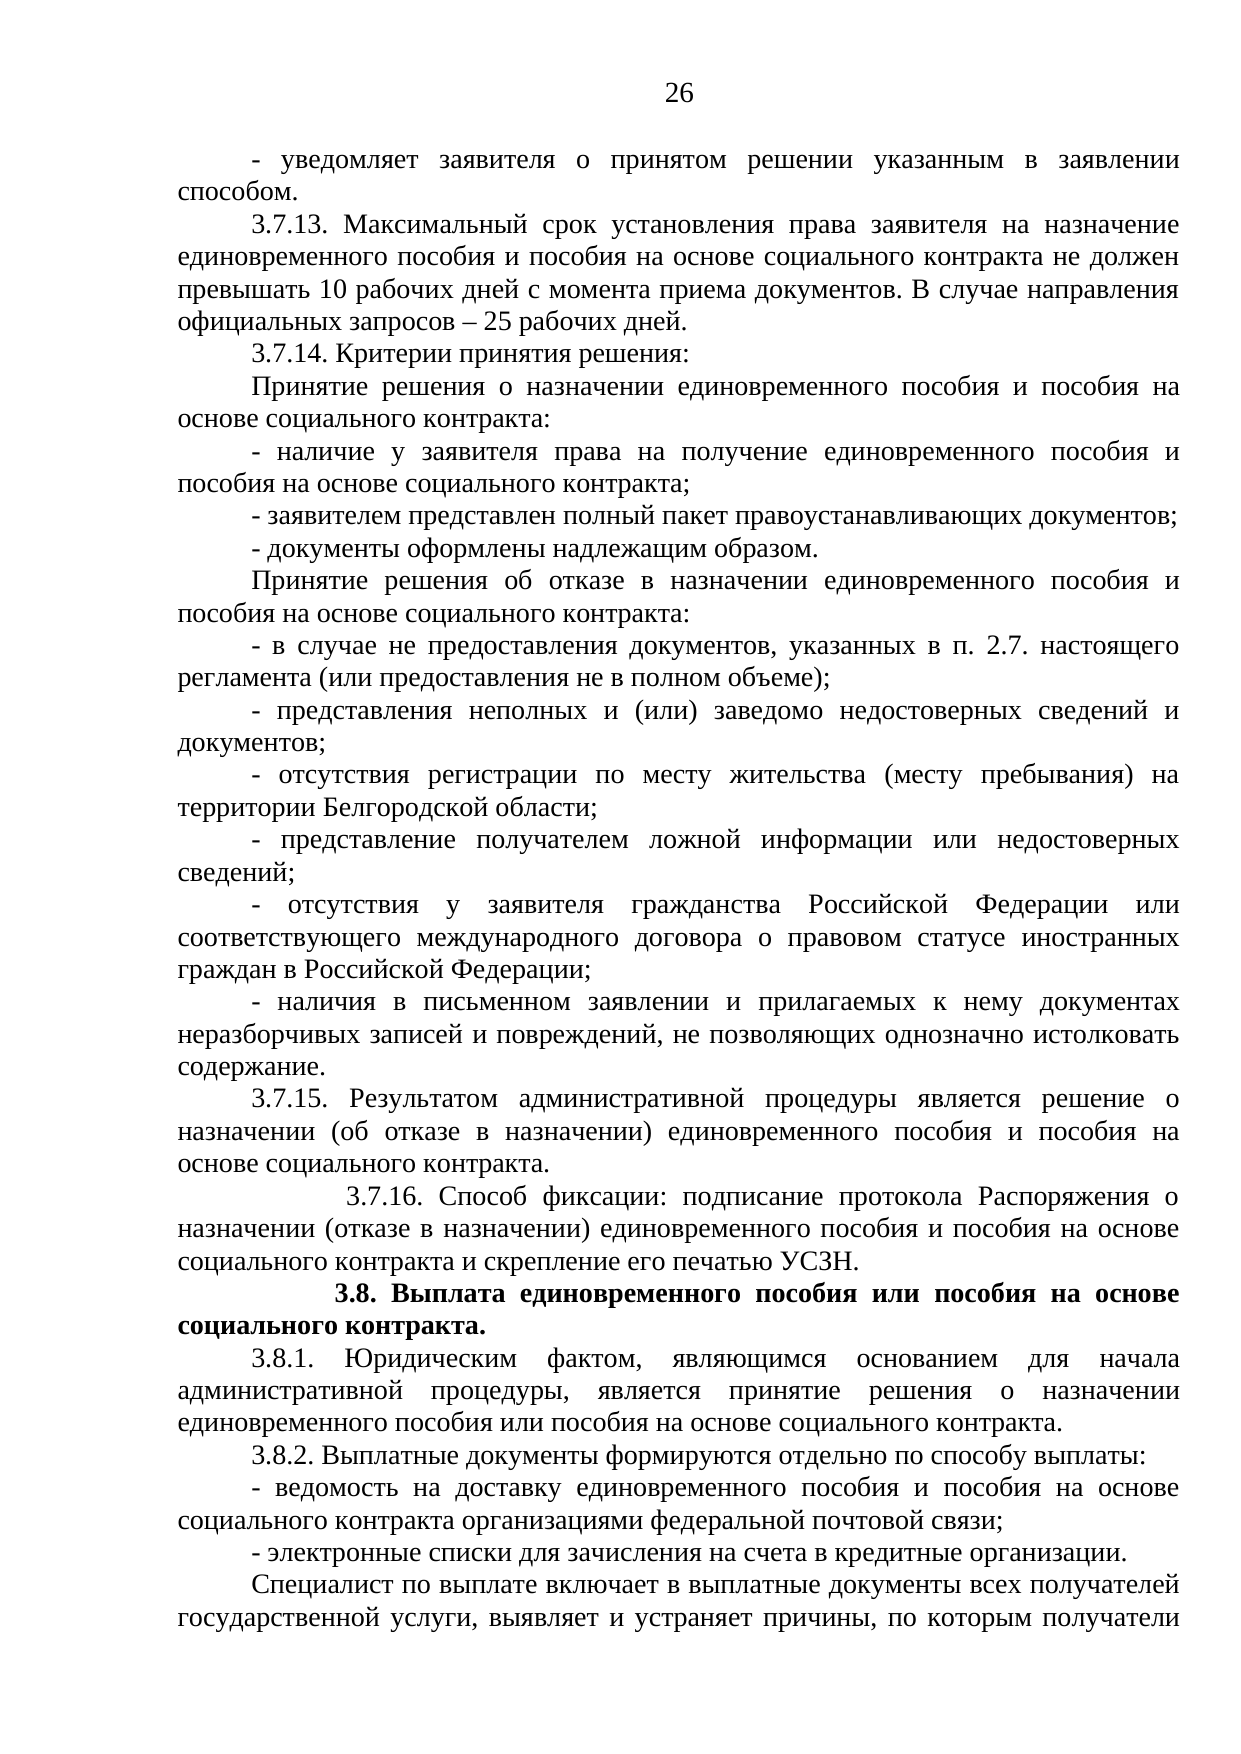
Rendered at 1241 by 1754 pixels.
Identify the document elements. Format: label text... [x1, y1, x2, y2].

text - уведомляет заявителя о принятом решении указанным в заявлении способом. [177, 142, 1181, 207]
list 3.8.1. Юридическим фактом, являющимся основанием для начала административной процедуры, является принятие решения о назначении единовременного пособия или пособия на основе социального контракта. [177, 1341, 1181, 1438]
text Принятие решения о назначении единовременного пособия и пособия на основе социального контракта: [177, 369, 1181, 434]
text 3.7.15. Результатом административной процедуры является решение о назначении (об отказе в назначении) единовременного пособия и пособия на основе социального контракта. [177, 1082, 1181, 1179]
text - заявителем представлен полный пакет правоустанавливающих документов; [177, 498, 1181, 531]
text - наличия в письменном заявлении и прилагаемых к нему документах неразборчивых записей и повреждений, не позволяющих однозначно истолковать содержание. [177, 984, 1181, 1082]
text - отсутствия регистрации по месту жительства (месту пребывания) на территории Белгородской области; [177, 758, 1181, 822]
text - электронные списки для зачисления на счета в кредитные организации. [177, 1535, 1181, 1567]
text 3.7.13. Максимальный срок установления права заявителя на назначение единовременного пособия и пособия на основе социального контракта не должен превышать 10 рабочих дней с момента приема документов. В случае направления официальных запросов – 25 рабочих дней. [177, 207, 1181, 336]
text 3.7.14. Критерии принятия решения: [177, 336, 1181, 369]
text - в случае не предоставления документов, указанных в п. 2.7. настоящего регламента (или предоставления не в полном объеме); [177, 628, 1181, 693]
text - наличие у заявителя права на получение единовременного пособия и пособия на основе социального контракта; [177, 434, 1181, 498]
text Принятие решения об отказе в назначении единовременного пособия и пособия на основе социального контракта: [177, 563, 1181, 628]
text 3.7.16. Способ фиксации: подписание протокола Распоряжения о назначении (отказе в назначении) единовременного пособия и пособия на основе социального контракта и скрепление его печатью УСЗН. [177, 1179, 1181, 1276]
text 3.8.2. Выплатные документы формируются отдельно по способу выплаты: [177, 1438, 1181, 1470]
text - документы оформлены надлежащим образом. [177, 531, 1181, 563]
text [177, 1567, 1181, 1632]
text - представление получателем ложной информации или недостоверных сведений; [177, 822, 1181, 887]
text - отсутствия у заявителя гражданства Российской Федерации или соответствующего международного договора о правовом статусе иностранных граждан в Российской Федерации; [177, 887, 1181, 984]
text - ведомость на доставку единовременного пособия и пособия на основе социального контракта организациями федеральной почтовой связи; [177, 1470, 1181, 1535]
list 3.8. Выплата единовременного пособия или пособия на основе социального контракта. [177, 1276, 1181, 1341]
text - представления неполных и (или) заведомо недостоверных сведений и документов; [177, 693, 1181, 758]
